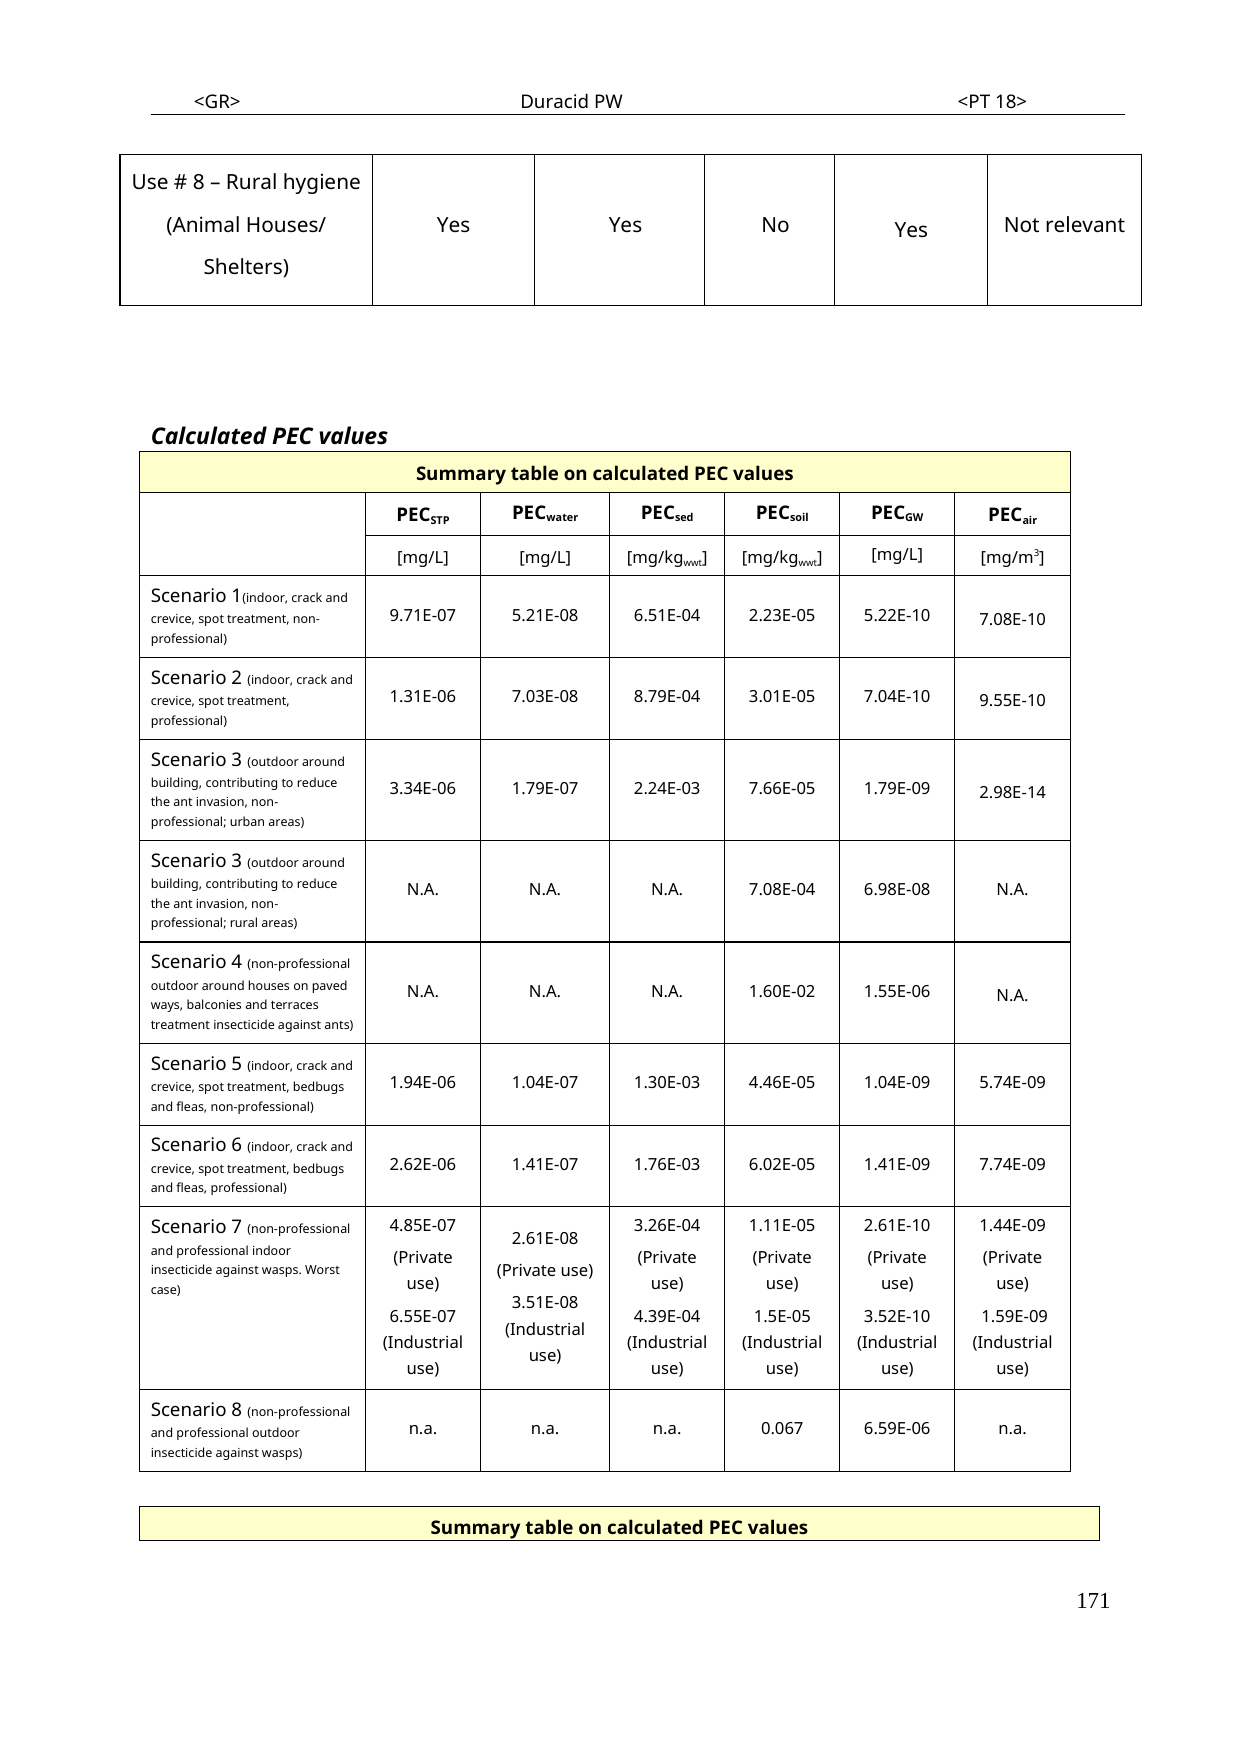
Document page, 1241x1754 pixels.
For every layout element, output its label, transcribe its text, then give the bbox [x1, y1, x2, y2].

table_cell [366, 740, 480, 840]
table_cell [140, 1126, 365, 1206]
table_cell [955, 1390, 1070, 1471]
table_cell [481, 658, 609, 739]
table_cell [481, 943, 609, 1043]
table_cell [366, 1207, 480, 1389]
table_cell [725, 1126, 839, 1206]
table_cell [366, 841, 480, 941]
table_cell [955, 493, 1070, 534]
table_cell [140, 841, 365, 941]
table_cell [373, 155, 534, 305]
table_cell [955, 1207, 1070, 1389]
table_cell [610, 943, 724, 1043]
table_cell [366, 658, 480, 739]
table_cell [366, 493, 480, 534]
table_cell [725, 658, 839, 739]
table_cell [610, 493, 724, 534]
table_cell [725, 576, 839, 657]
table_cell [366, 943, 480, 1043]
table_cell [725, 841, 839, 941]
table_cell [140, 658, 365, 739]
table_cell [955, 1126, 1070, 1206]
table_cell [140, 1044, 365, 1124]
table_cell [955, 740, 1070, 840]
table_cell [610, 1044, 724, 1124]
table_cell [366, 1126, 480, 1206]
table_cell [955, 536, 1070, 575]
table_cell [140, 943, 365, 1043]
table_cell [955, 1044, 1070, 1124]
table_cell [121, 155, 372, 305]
text Calculated PEC values [151, 420, 1110, 451]
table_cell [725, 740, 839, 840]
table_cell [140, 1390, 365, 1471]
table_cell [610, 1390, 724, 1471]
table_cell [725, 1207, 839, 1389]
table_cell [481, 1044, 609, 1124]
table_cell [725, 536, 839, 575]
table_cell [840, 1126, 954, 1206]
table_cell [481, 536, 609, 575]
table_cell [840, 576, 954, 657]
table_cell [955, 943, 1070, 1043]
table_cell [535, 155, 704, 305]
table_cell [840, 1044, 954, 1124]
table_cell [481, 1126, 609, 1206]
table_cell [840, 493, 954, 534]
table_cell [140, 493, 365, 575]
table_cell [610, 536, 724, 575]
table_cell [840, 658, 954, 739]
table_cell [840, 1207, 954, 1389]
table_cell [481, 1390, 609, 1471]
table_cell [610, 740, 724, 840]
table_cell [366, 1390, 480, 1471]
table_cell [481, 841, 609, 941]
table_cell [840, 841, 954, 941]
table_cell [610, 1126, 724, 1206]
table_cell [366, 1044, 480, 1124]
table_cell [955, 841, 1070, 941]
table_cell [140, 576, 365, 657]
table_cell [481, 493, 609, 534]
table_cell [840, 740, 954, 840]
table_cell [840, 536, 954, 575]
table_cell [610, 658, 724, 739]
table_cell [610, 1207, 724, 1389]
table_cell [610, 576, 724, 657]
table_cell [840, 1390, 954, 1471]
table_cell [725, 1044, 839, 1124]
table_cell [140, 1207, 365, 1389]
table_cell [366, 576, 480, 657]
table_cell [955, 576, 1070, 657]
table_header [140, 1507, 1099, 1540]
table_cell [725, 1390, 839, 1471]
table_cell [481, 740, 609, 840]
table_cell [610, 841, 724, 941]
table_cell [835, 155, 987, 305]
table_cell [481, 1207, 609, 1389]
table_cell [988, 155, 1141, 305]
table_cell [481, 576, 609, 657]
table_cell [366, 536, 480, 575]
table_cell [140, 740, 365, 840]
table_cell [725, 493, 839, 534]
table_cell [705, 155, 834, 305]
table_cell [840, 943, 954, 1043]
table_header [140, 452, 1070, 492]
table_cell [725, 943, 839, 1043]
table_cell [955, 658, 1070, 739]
